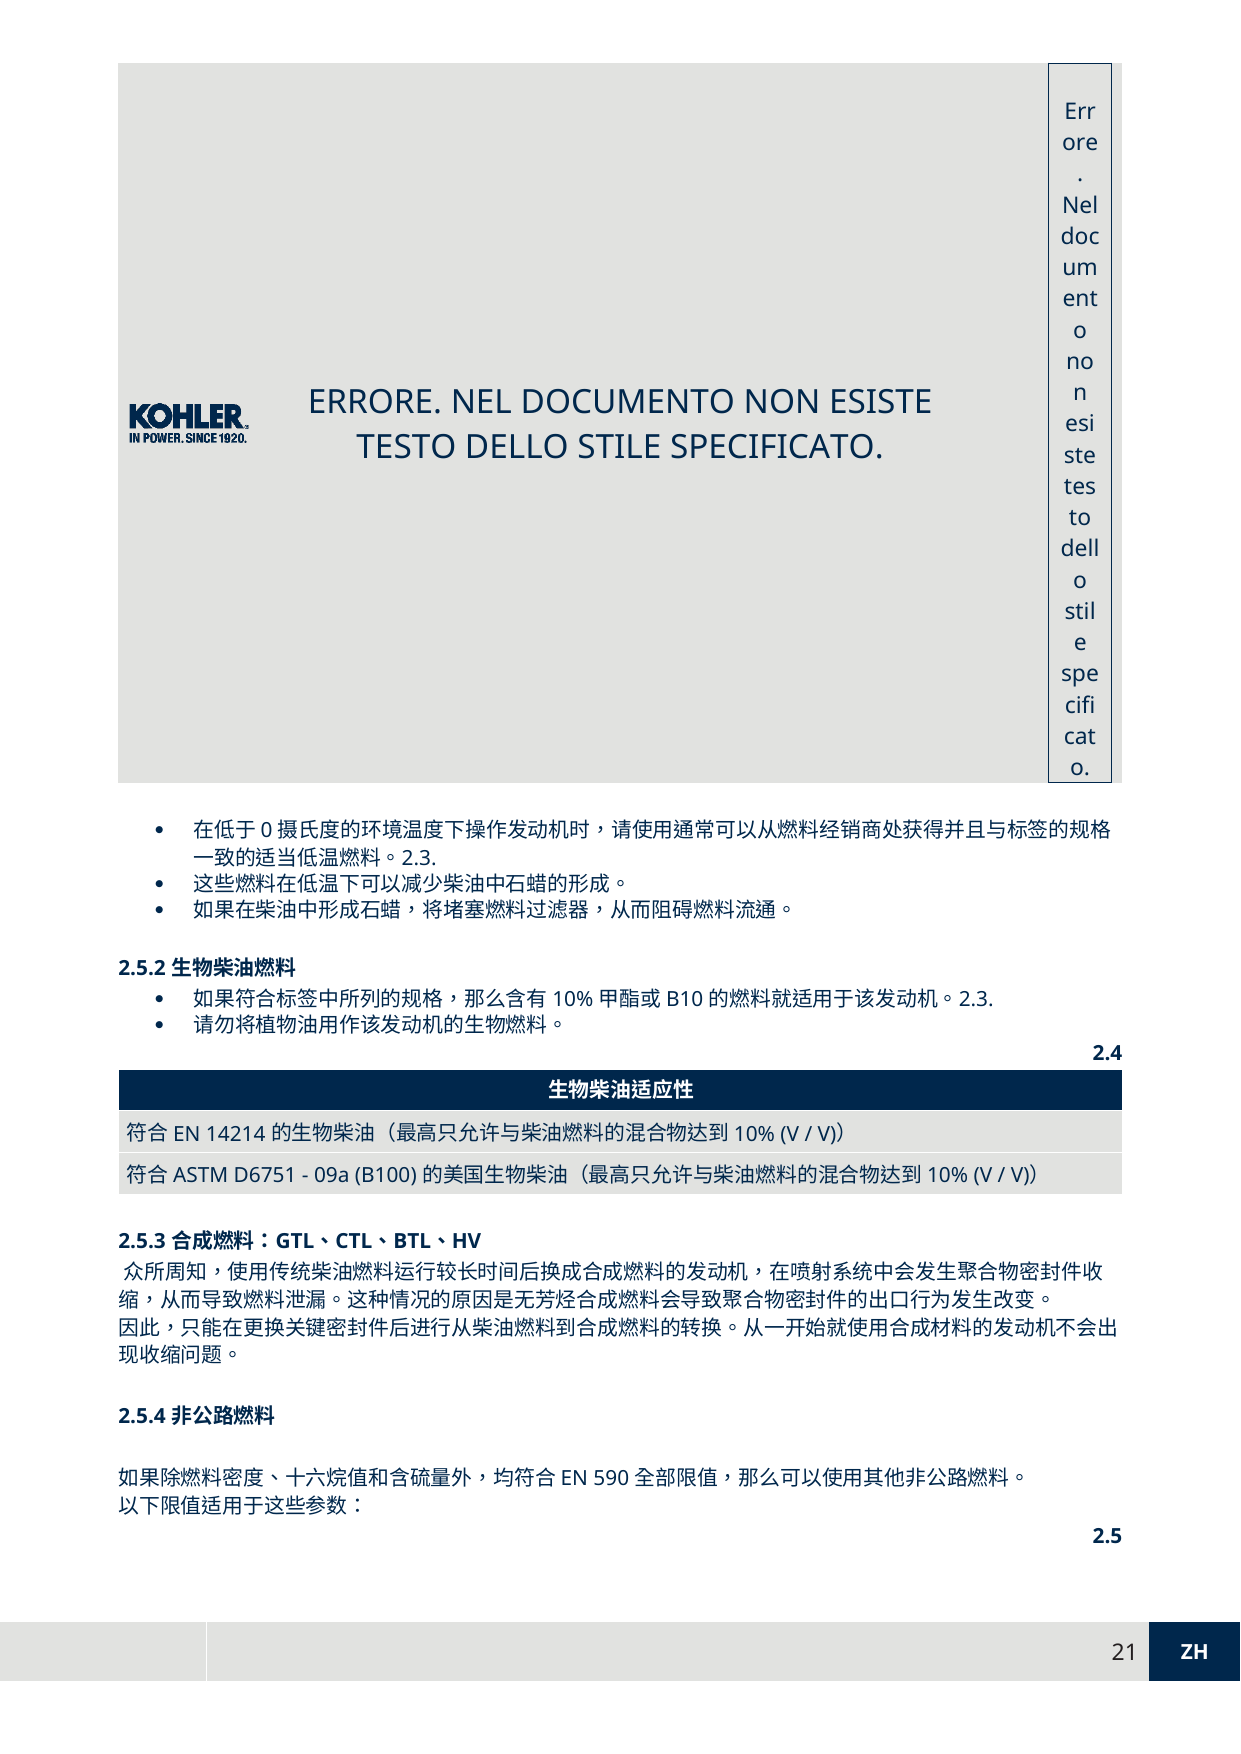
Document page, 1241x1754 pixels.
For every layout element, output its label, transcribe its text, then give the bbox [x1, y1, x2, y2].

text 2.4 [118, 1038, 1122, 1067]
text 2.5.2 生物柴油燃料 [118, 922, 1122, 982]
list 这些燃料在低温下可以减少柴油中石蜡的形成。 [156, 872, 1122, 897]
text 2.5.3 合成燃料：GTL、CTL、BTL、HV 众所周知，使用传统柴油燃料运行较长时间后换成合成燃料的发动机，在喷射系统中会发生聚合物密封件收缩，从而导致燃料泄漏。这种情况的原因是无芳烃合成燃料会导致聚合物密封件的出口行为发生改变。 因此，只能在更换关键密封件后进行从柴油燃料到合成燃料的转换。从一开始就使用合成材料的发动机不会出现收缩问题。 [118, 1226, 1122, 1368]
list 如果符合标签中所列的规格，那么含有 10% 甲酯或 B10 的燃料就适用于该发动机。2.3. [156, 984, 1122, 1013]
picture [129, 403, 249, 443]
list 请勿将植物油用作该发动机的生物燃料。 [156, 1013, 1122, 1038]
table_cell 符合 EN 14214 的生物柴油（最高只允许与柴油燃料的混合物达到 10% (V / V)） [119, 1111, 1122, 1152]
text 2.5 [118, 1521, 1122, 1550]
table_cell 符合 ASTM D6751 - 09a (B100) 的美国生物柴油（最高只允许与柴油燃料的混合物达到 10% (V / V)） [119, 1153, 1122, 1194]
text 如果除燃料密度、十六烷值和含硫量外，均符合 EN 590 全部限值，那么可以使用其他非公路燃料。 以下限值适用于这些参数： [118, 1432, 1122, 1519]
list 如果在柴油中形成石蜡，将堵塞燃料过滤器，从而阻碍燃料流通。 [156, 897, 1122, 922]
list 在低于 0 摄氏度的环境温度下操作发动机时，请使用通常可以从燃料经销商处获得并且与标签的规格一致的适当低温燃料。2.3. [156, 815, 1122, 872]
table_header 生物柴油适应性 [119, 1070, 1122, 1110]
text 2.5.4 非公路燃料 [118, 1401, 1122, 1429]
